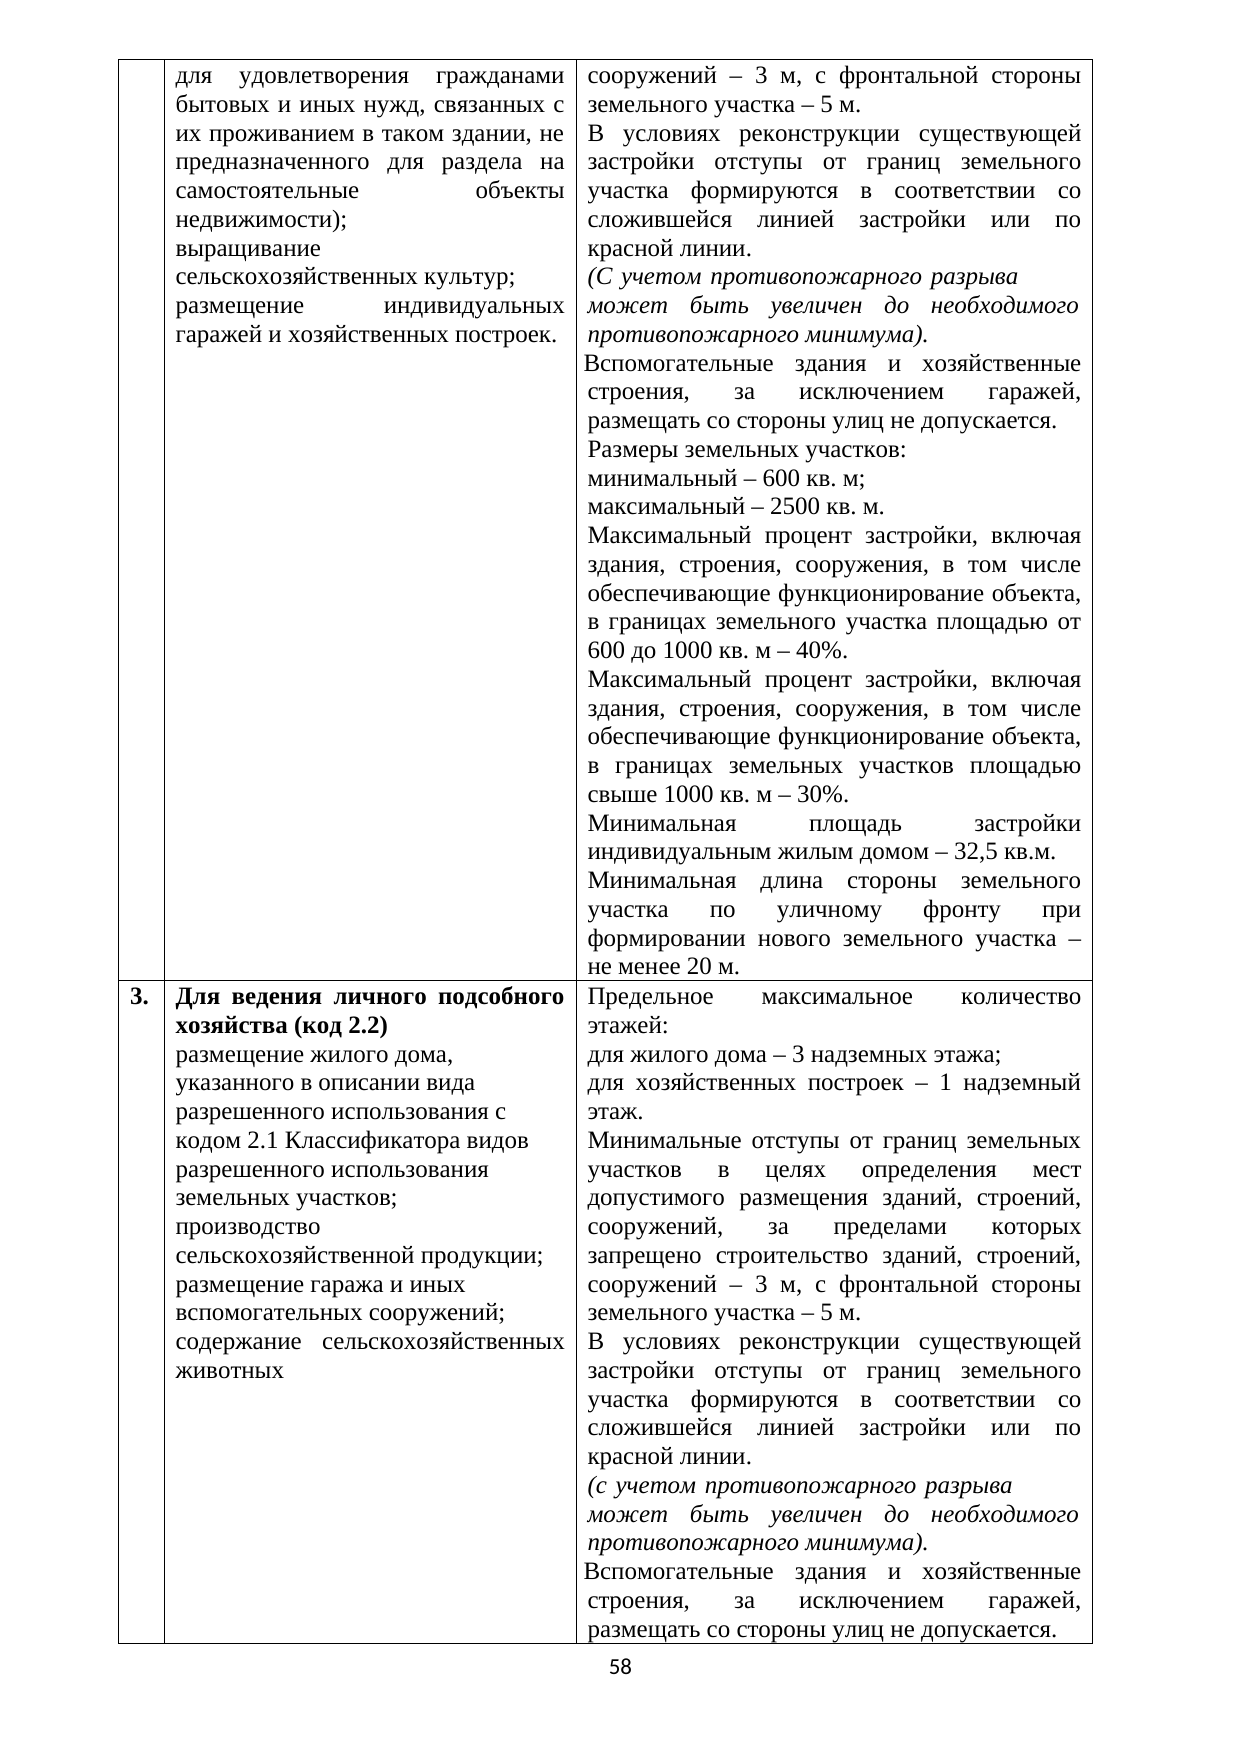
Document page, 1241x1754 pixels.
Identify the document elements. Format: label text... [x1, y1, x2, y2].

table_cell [577, 60, 1092, 980]
table_cell 2. [119, 60, 164, 980]
table_cell 3. [119, 981, 164, 1642]
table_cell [165, 981, 576, 1642]
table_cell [577, 981, 1092, 1642]
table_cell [165, 60, 576, 980]
